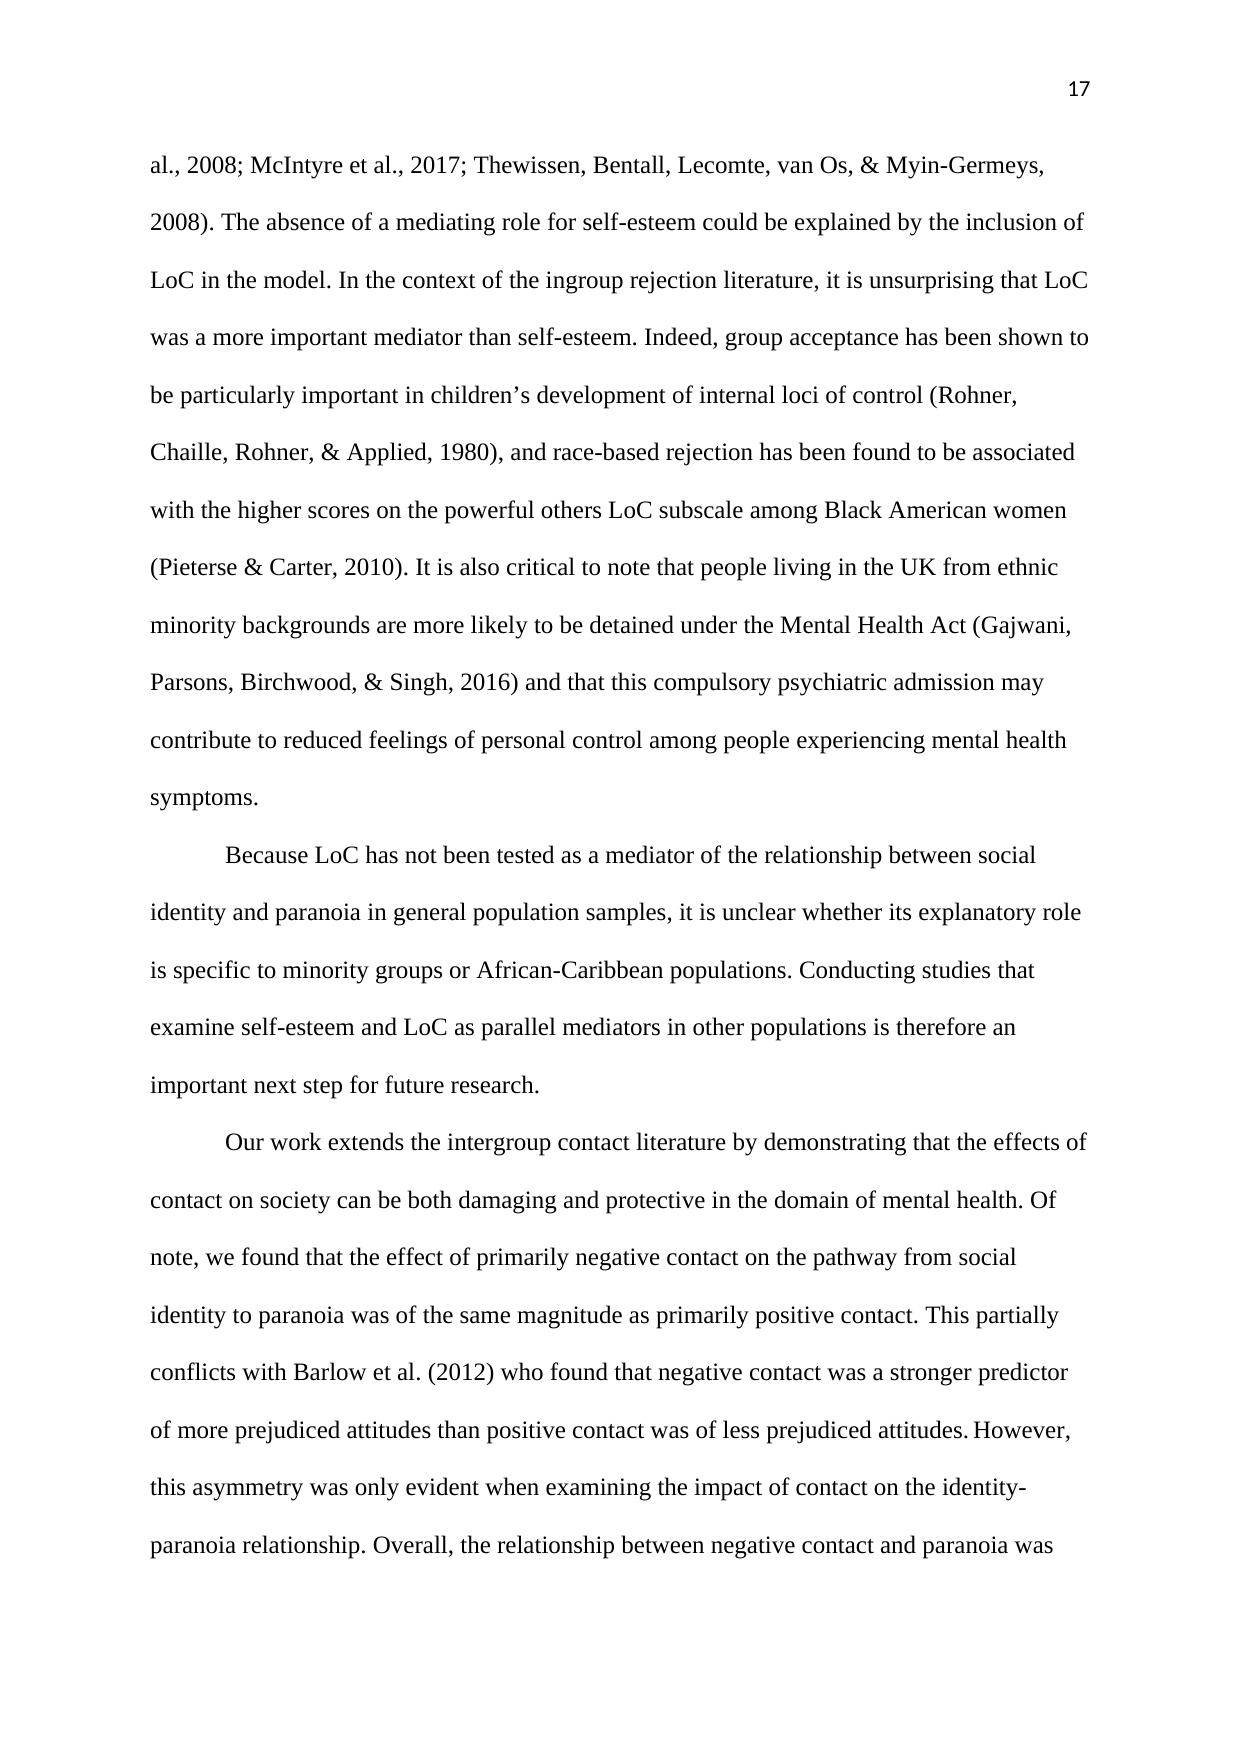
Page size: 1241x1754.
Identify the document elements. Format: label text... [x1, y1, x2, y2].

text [150, 150, 1090, 811]
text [150, 1127, 1090, 1559]
text Because LoC has not been tested as a mediator of the relationship between social identity and paranoia in general population samples, it is unclear whether its explanatory role is specific to minority groups or African-Caribbean populations. Conducting studies that examine self-esteem and LoC as parallel mediators in other populations is therefore an important next step for future research. [150, 840, 1090, 1099]
